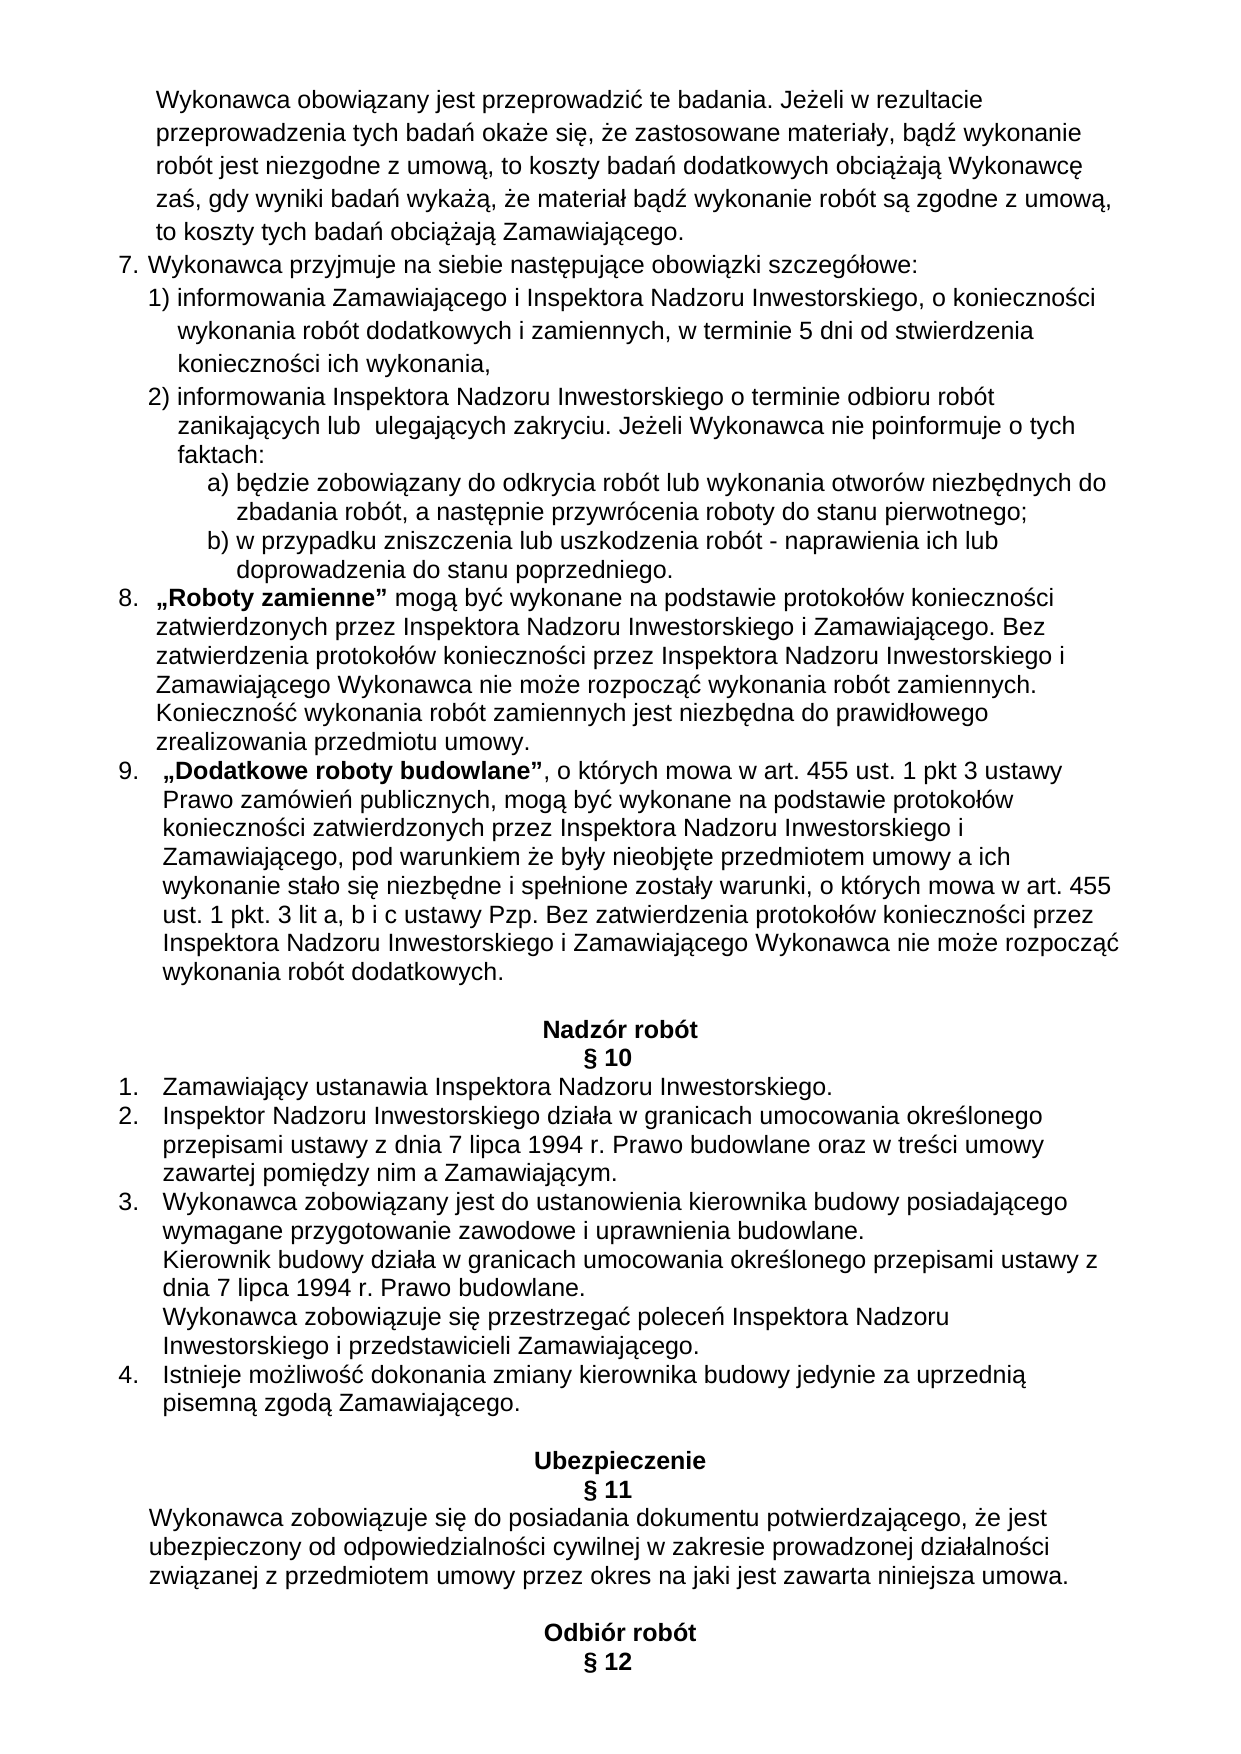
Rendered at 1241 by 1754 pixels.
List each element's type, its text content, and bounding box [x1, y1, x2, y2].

text Wykonawca zobowiązuje się przestrzegać poleceń Inspektora Nadzoru Inwestorskiego i przedstawicieli Zamawiającego. [162, 1302, 1122, 1360]
list Wykonawca zobowiązany jest do ustanowienia kierownika budowy posiadającego wymagane przygotowanie zawodowe i uprawnienia budowlane. [118, 1187, 1122, 1245]
text 1) informowania Zamawiającego i Inspektora Nadzoru Inwestorskiego, o konieczności wykonania robót dodatkowych i zamiennych, w terminie 5 dni od stwierdzenia konieczności ich wykonania, [148, 283, 1122, 378]
list „Roboty zamienne” mogą być wykonane na podstawie protokołów konieczności zatwierdzonych przez Inspektora Nadzoru Inwestorskiego i Zamawiającego. Bez zatwierdzenia protokołów konieczności przez Inspektora Nadzoru Inwestorskiego i Zamawiającego Wykonawca nie może rozpocząć wykonania robót zamiennych. Konieczność wykonania robót zamiennych jest niezbędna do prawidłowego zrealizowania przedmiotu umowy. [118, 583, 1122, 756]
list „Dodatkowe roboty budowlane”, o których mowa w art. 455 ust. 1 pkt 3 ustawy Prawo zamówień publicznych, mogą być wykonane na podstawie protokołów konieczności zatwierdzonych przez Inspektora Nadzoru Inwestorskiego i Zamawiającego, pod warunkiem że były nieobjęte przedmiotem umowy a ich wykonanie stało się niezbędne i spełnione zostały warunki, o których mowa w art. 455 ust. 1 pkt. 3 lit a, b i c ustawy Pzp. Bez zatwierdzenia protokołów konieczności przez Inspektora Nadzoru Inwestorskiego i Zamawiającego Wykonawca nie może rozpocząć wykonania robót dodatkowych. [118, 756, 1122, 986]
text a) będzie zobowiązany do odkrycia robót lub wykonania otworów niezbędnych do zbadania robót, a następnie przywrócenia roboty do stanu pierwotnego; [207, 468, 1122, 526]
list Istnieje możliwość dokonania zmiany kierownika budowy jedynie za uprzednią pisemną zgodą Zamawiającego. [118, 1360, 1122, 1417]
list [118, 85, 1122, 246]
list Zamawiający ustanawia Inspektora Nadzoru Inwestorskiego. [118, 1072, 1122, 1101]
text Nadzór robót [118, 986, 1122, 1043]
text Kierownik budowy działa w granicach umocowania określonego przepisami ustawy z dnia 7 lipca 1994 r. Prawo budowlane. [162, 1245, 1122, 1302]
text Odbiór robót [118, 1590, 1122, 1647]
text 2) informowania Inspektora Nadzoru Inwestorskiego o terminie odbioru robót zanikających lub ulegających zakryciu. Jeżeli Wykonawca nie poinformuje o tych faktach: [148, 382, 1122, 468]
text b) w przypadku zniszczenia lub uszkodzenia robót - naprawienia ich lub doprowadzenia do stanu poprzedniego. [207, 526, 1122, 583]
text Ubezpieczenie [118, 1417, 1122, 1475]
list Wykonawca przyjmuje na siebie następujące obowiązki szczegółowe: [118, 250, 1122, 279]
text Wykonawca zobowiązuje się do posiadania dokumentu potwierdzającego, że jest ubezpieczony od odpowiedzialności cywilnej w zakresie prowadzonej działalności związanej z przedmiotem umowy przez okres na jaki jest zawarta niniejsza umowa. [149, 1503, 1122, 1590]
list Inspektor Nadzoru Inwestorskiego działa w granicach umocowania określonego przepisami ustawy z dnia 7 lipca 1994 r. Prawo budowlane oraz w treści umowy zawartej pomiędzy nim a Zamawiającym. [118, 1101, 1122, 1187]
